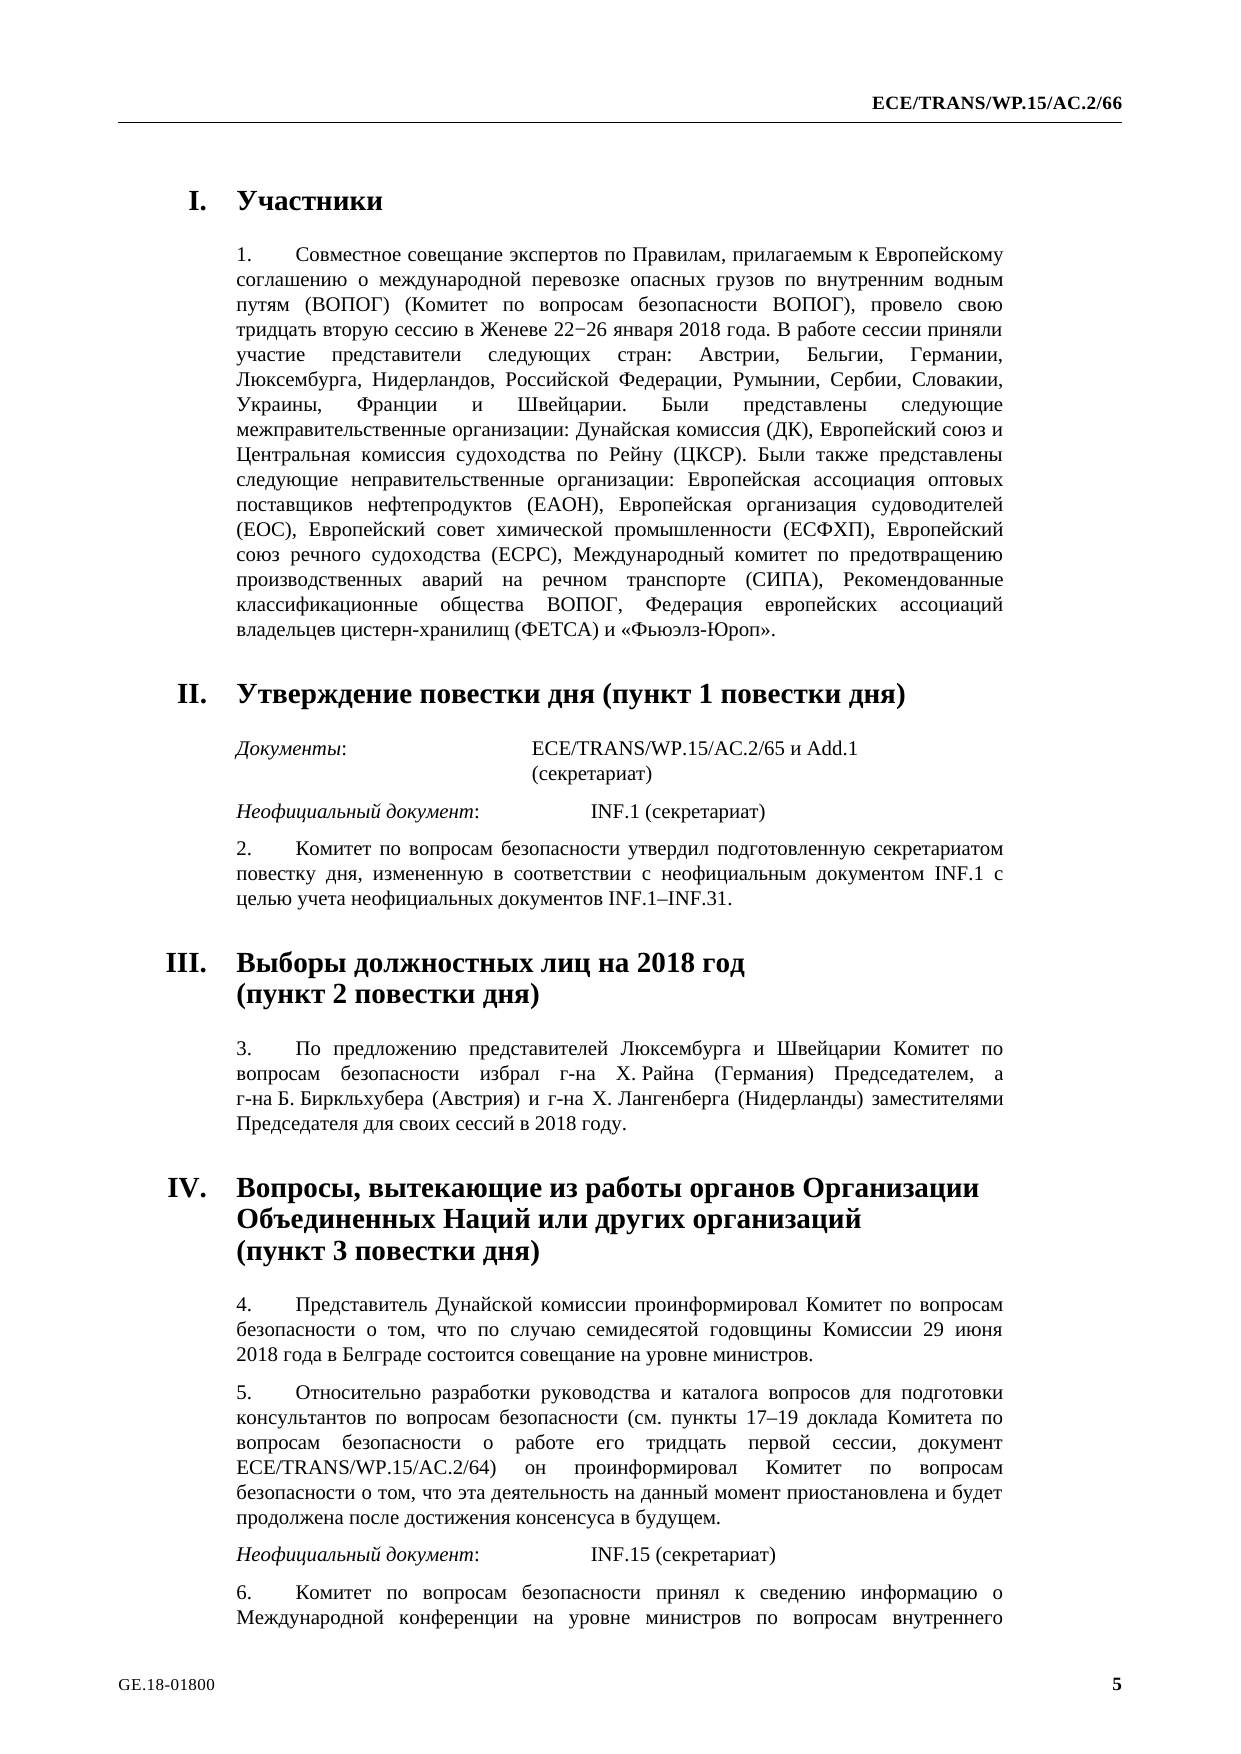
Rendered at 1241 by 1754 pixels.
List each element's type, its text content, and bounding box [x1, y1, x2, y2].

text IV. Вопросы, вытекающие из работы органов Организации Объединенных Наций или других организаций (пункт 3 повестки дня) [118, 1173, 1004, 1266]
text Документы: ECE/TRANS/WP.15/AC.2/65 и Add.1 (секретариат) [236, 735, 1004, 785]
text Неофициальный документ: INF.15 (секретариат) [236, 1541, 1004, 1566]
text I. Участники [118, 185, 1004, 216]
text II. Утверждение повестки дня (пункт 1 повестки дня) [118, 679, 1004, 710]
text 3. По предложению представителей Люксембурга и Швейцарии Комитет по вопросам безопасности избрал г-на Х. Райна (Германия) Председателем, а г-на Б. Биркльхубера (Австрия) и г-на Х. Лангенберга (Нидерланды) заместителями Председателя для своих сессий в 2018 году. [236, 1035, 1004, 1135]
text Неофициальный документ: INF.1 (секретариат) [236, 798, 1004, 823]
text 2. Комитет по вопросам безопасности утвердил подготовленную секретариатом повестку дня, измененную в соответствии с неофициальным документом INF.1 с целью учета неофициальных документов INF.1–INF.31. [236, 835, 1004, 910]
text 5. Относительно разработки руководства и каталога вопросов для подготовки консультантов по вопросам безопасности (см. пункты 17–19 доклада Комитета по вопросам безопасности о работе его тридцать первой сессии, документ ECE/TRANS/WP.15/AC.2/64) он проинформировал Комитет по вопросам безопасности о том, что эта деятельность на данный момент приостановлена и будет продолжена после достижения консенсуса в будущем. [236, 1379, 1004, 1529]
text 4. Представитель Дунайской комиссии проинформировал Комитет по вопросам безопасности о том, что по случаю семидесятой годовщины Комиссии 29 июня 2018 года в Белграде состоится совещание на уровне министров. [236, 1291, 1004, 1366]
text III. Выборы должностных лиц на 2018 год (пункт 2 повестки дня) [118, 948, 1004, 1010]
text 1. Совместное совещание экспертов по Правилам, прилагаемым к Европейскому соглашению о международной перевозке опасных грузов по внутренним водным путям (ВОПОГ) (Комитет по вопросам безопасности ВОПОГ), провело свою тридцать вторую сессию в Женеве 22−26 января 2018 года. В работе сессии приняли участие представители следующих стран: Австрии, Бельгии, Германии, Люксембурга, Нидерландов, Российской Федерации, Румынии, Сербии, Словакии, Украины, Франции и Швейцарии. Были представлены следующие межправительственные организации: Дунайская комиссия (ДК), Европейский союз и Центральная комиссия судоходства по Рейну (ЦКСР). Были также представлены следующие неправительственные организации: Европейская ассоциация оптовых поставщиков нефтепродуктов (ЕАОН), Европейская организация судоводителей (ЕОС), Европейский совет химической промышленности (ЕСФХП), Европейский союз речного судоходства (ЕСРС), Международный комитет по предотвращению производственных аварий на речном транспорте (СИПА), Рекомендованные классификационные общества ВОПОГ, Федерация европейских ассоциаций владельцев цистерн-хранилищ (ФЕТСА) и «Фьюэлз-Юроп». [236, 241, 1004, 641]
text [236, 1579, 1004, 1629]
